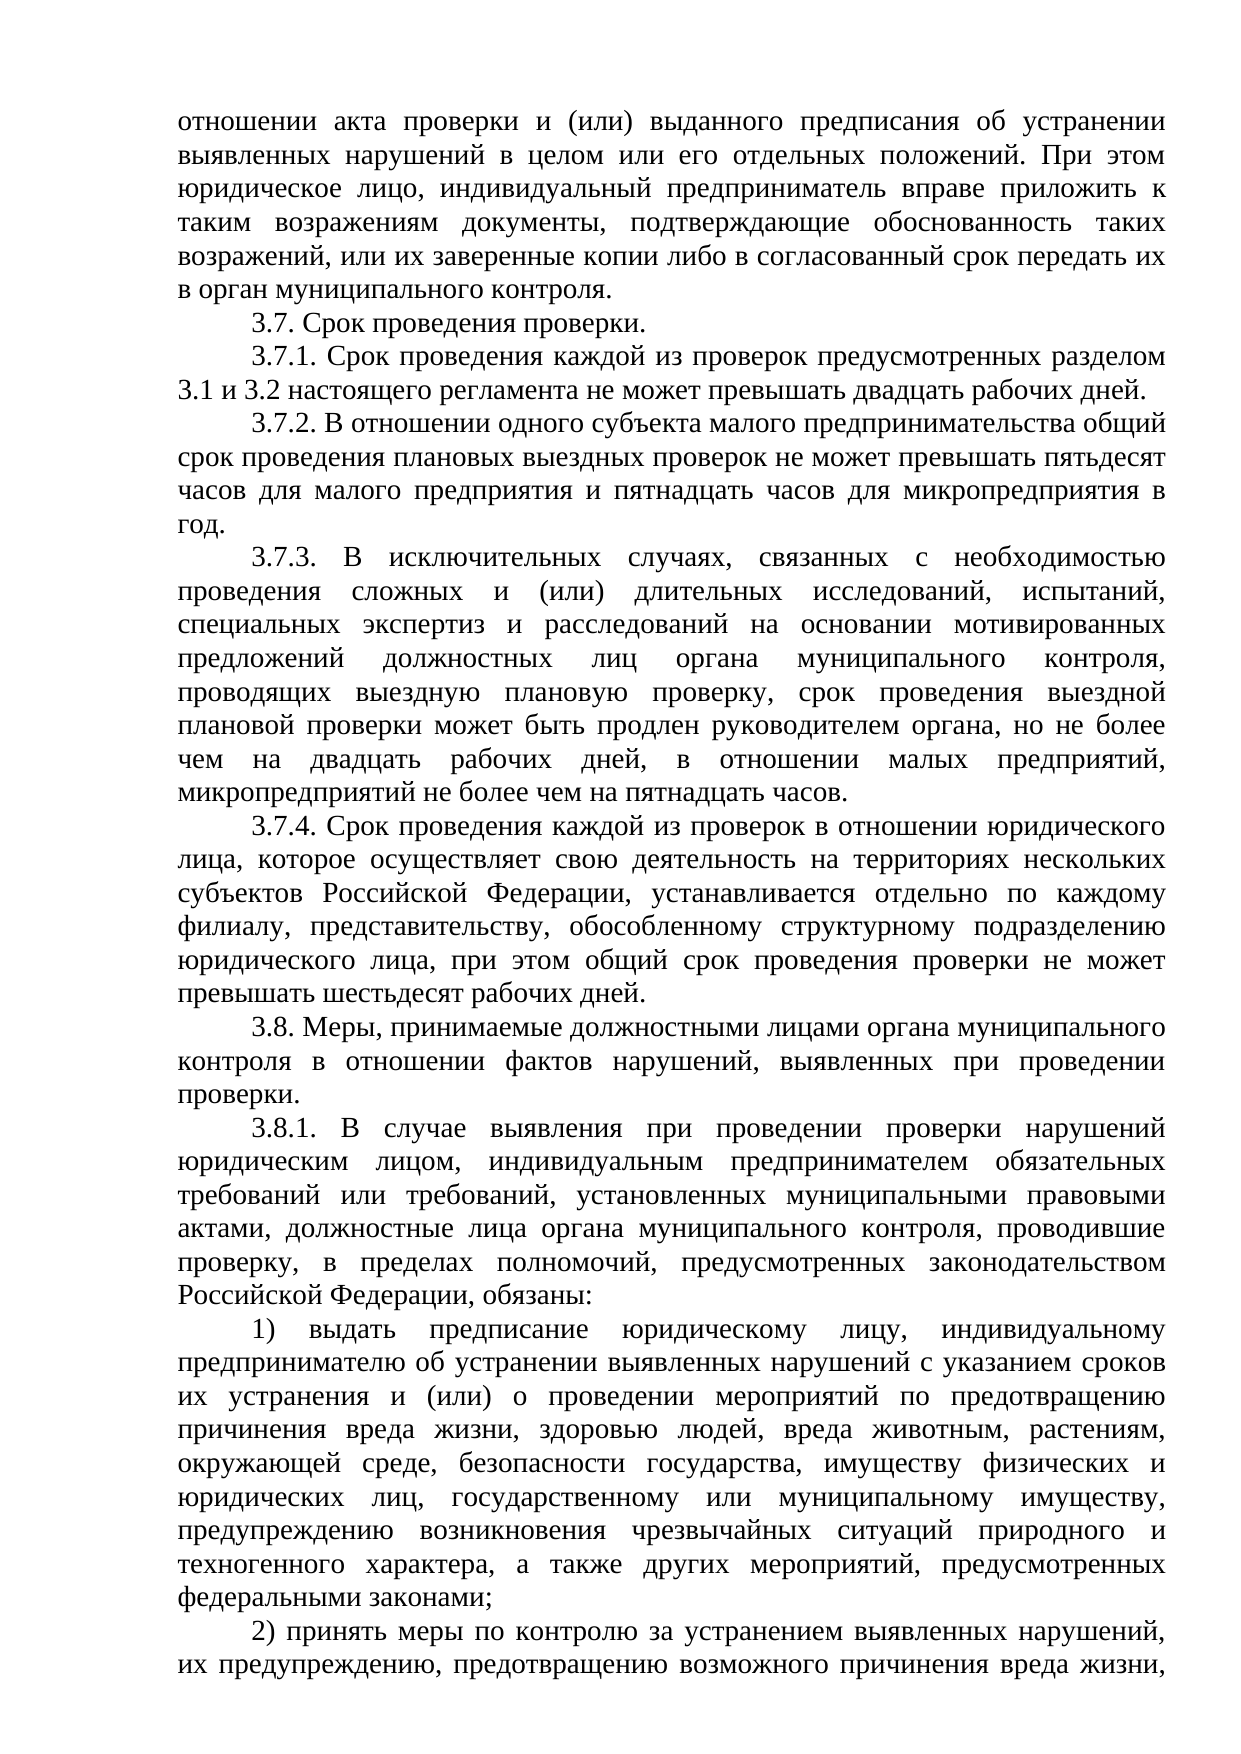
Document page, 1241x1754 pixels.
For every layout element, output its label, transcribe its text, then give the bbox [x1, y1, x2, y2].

text 3.7. Срок проведения проверки. [177, 305, 1167, 338]
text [177, 1613, 1167, 1680]
text 3.7.3. В исключительных случаях, связанных с необходимостью проведения сложных и (или) длительных исследований, испытаний, специальных экспертиз и расследований на основании мотивированных предложений должностных лиц органа муниципального контроля, проводящих выездную плановую проверку, срок проведения выездной плановой проверки может быть продлен руководителем органа, но не более чем на двадцать рабочих дней, в отношении малых предприятий, микропредприятий не более чем на пятнадцать часов. [177, 539, 1167, 808]
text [177, 103, 1167, 305]
text 3.8. Меры, принимаемые должностными лицами органа муниципального контроля в отношении фактов нарушений, выявленных при проведении проверки. [177, 1009, 1167, 1110]
text 3.7.4. Срок проведения каждой из проверок в отношении юридического лица, которое осуществляет свою деятельность на территориях нескольких субъектов Российской Федерации, устанавливается отдельно по каждому филиалу, представительству, обособленному структурному подразделению юридического лица, при этом общий срок проведения проверки не может превышать шестьдесят рабочих дней. [177, 808, 1167, 1009]
text 3.7.2. В отношении одного субъекта малого предпринимательства общий срок проведения плановых выездных проверок не может превышать пятьдесят часов для малого предприятия и пятнадцать часов для микропредприятия в год. [177, 405, 1167, 539]
text 1) выдать предписание юридическому лицу, индивидуальному предпринимателю об устранении выявленных нарушений с указанием сроков их устранения и (или) о проведении мероприятий по предотвращению причинения вреда жизни, здоровью людей, вреда животным, растениям, окружающей среде, безопасности государства, имуществу физических и юридических лиц, государственному или муниципальному имуществу, предупреждению возникновения чрезвычайных ситуаций природного и техногенного характера, а также других мероприятий, предусмотренных федеральными законами; [177, 1311, 1167, 1613]
text 3.7.1. Срок проведения каждой из проверок предусмотренных разделом 3.1 и 3.2 настоящего регламента не может превышать двадцать рабочих дней. [177, 338, 1167, 405]
text 3.8.1. В случае выявления при проведении проверки нарушений юридическим лицом, индивидуальным предпринимателем обязательных требований или требований, установленных муниципальными правовыми актами, должностные лица органа муниципального контроля, проводившие проверку, в пределах полномочий, предусмотренных законодательством Российской Федерации, обязаны: [177, 1110, 1167, 1311]
